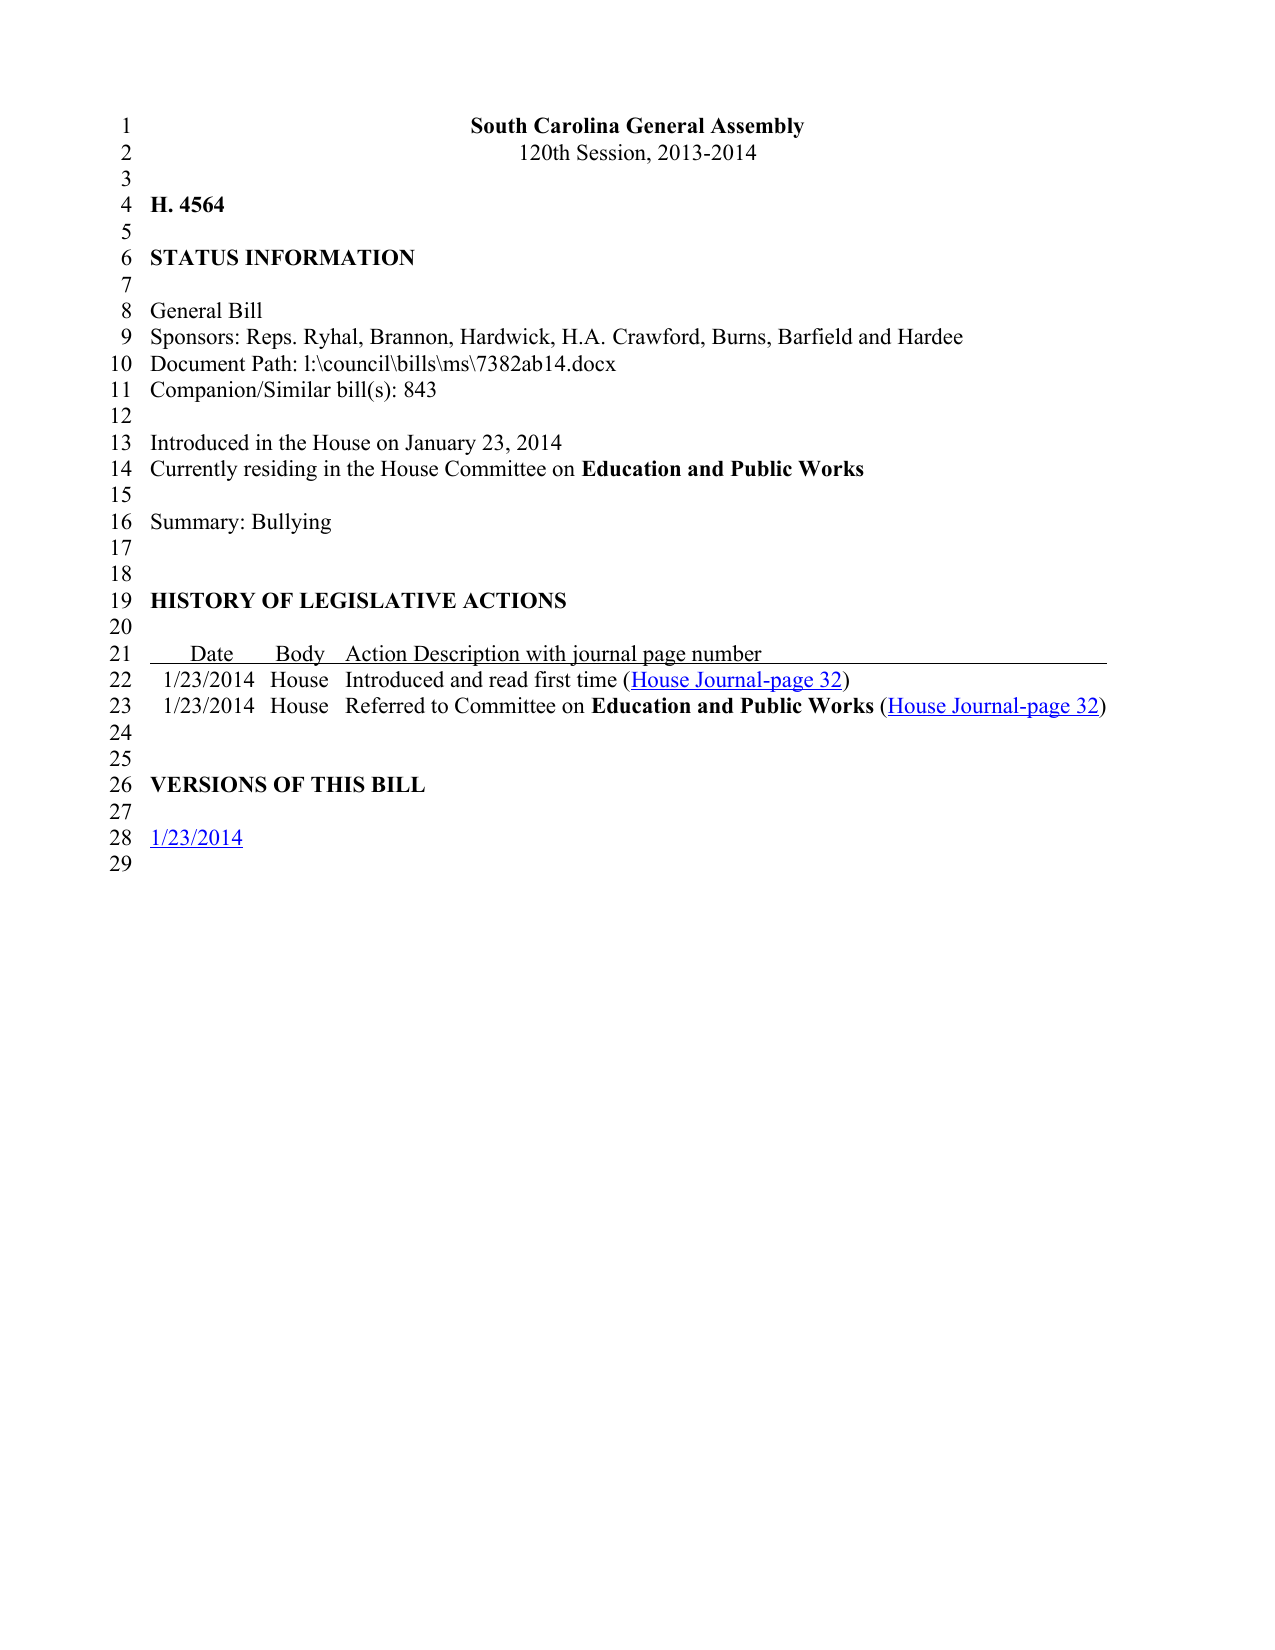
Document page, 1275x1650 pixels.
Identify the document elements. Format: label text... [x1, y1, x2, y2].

text Introduced in the House on January 23, 2014 [150, 429, 1125, 455]
text Sponsors: Reps. Ryhal, Brannon, Hardwick, H.A. Crawford, Burns, Barfield and Hardee [150, 323, 1125, 350]
text Summary: Bullying [150, 508, 1125, 534]
text General Bill [150, 297, 1125, 323]
text 1/23/2014 [150, 824, 1125, 850]
text 1/23/2014 House Introduced and read first time (House Journal-page 32) [150, 666, 1125, 692]
text Date Body Action Description with journal page number [150, 639, 1125, 666]
text Document Path: l:\council\bills\ms\7382ab14.docx [150, 350, 1125, 376]
text South Carolina General Assembly [150, 112, 1125, 139]
text 1/23/2014 House Referred to Committee on Education and Public Works (House Journal-page 32) [150, 692, 1125, 719]
text Companion/Similar bill(s): 843 [150, 376, 1125, 402]
text H. 4564 [150, 192, 1125, 218]
text VERSIONS OF THIS BILL [150, 771, 1125, 798]
text STATUS INFORMATION [150, 244, 1125, 271]
text Currently residing in the House Committee on Education and Public Works [150, 455, 1125, 481]
text HISTORY OF LEGISLATIVE ACTIONS [150, 587, 1125, 613]
text 120th Session, 2013-2014 [150, 139, 1125, 165]
